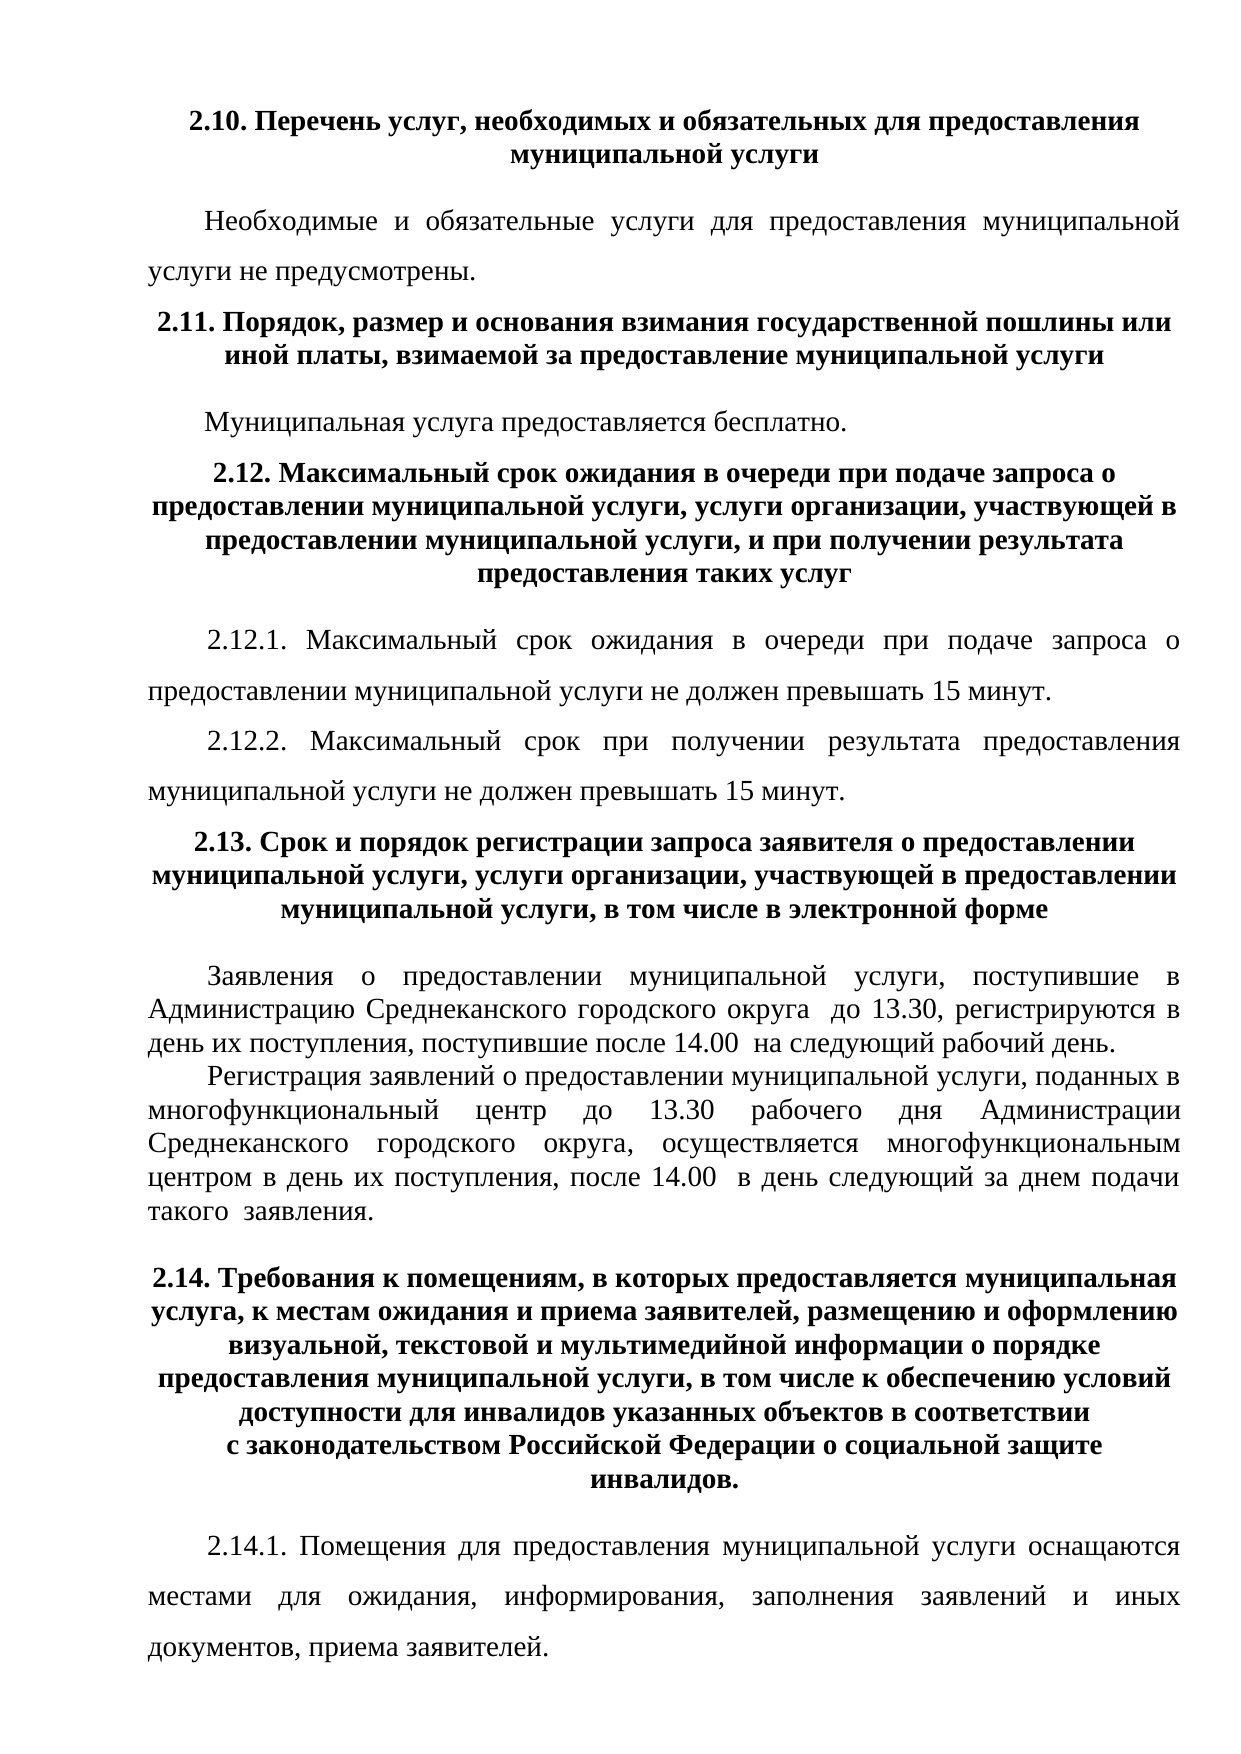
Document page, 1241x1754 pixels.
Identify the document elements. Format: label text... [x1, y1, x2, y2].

text 2.12. Максимальный срок ожидания в очереди при подаче запроса о предоставлении муниципальной услуги, услуги организации, участвующей в предоставлении муниципальной услуги, и при получении результата предоставления таких услуг [148, 455, 1181, 589]
text Необходимые и обязательные услуги для предоставления муниципальной услуги не предусмотрены. [148, 203, 1181, 287]
text 2.14.1. Помещения для предоставления муниципальной услуги оснащаются местами для ожидания, информирования, заполнения заявлений и иных документов, приема заявителей. [148, 1528, 1181, 1662]
text 2.12.2. Максимальный срок при получении результата предоставления муниципальной услуги не должен превышать 15 минут. [148, 723, 1181, 807]
text 2.14. Требования к помещениям, в которых предоставляется муниципальная услуга, к местам ожидания и приема заявителей, размещению и оформлению визуальной, текстовой и мультимедийной информации о порядке предоставления муниципальной услуги, в том числе к обеспечению условий доступности для инвалидов указанных объектов в соответствии [148, 1260, 1181, 1427]
text 2.12.1. Максимальный срок ожидания в очереди при подаче запроса о предоставлении муниципальной услуги не должен превышать 15 минут. [148, 622, 1181, 706]
text 2.10. Перечень услуг, необходимых и обязательных для предоставления муниципальной услуги [148, 103, 1181, 170]
text Регистрация заявлений о предоставлении муниципальной услуги, поданных в многофункциональный центр до 13.30 рабочего дня Администрации Среднеканского городского округа, осуществляется многофункциональным центром в день их поступления, после 14.00 в день следующий за днем подачи такого заявления. [148, 1058, 1181, 1226]
text Муниципальная услуга предоставляется бесплатно. [148, 404, 1181, 438]
text 2.11. Порядок, размер и основания взимания государственной пошлины или иной платы, взимаемой за предоставление муниципальной услуги [148, 304, 1181, 371]
text Заявления о предоставлении муниципальной услуги, поступившие в Администрацию Среднеканского городского округа до 13.30, регистрируются в день их поступления, поступившие после 14.00 на следующий рабочий день. [148, 958, 1181, 1058]
text с законодательством Российской Федерации о социальной защите инвалидов. [148, 1427, 1181, 1494]
text 2.13. Срок и порядок регистрации запроса заявителя о предоставлении муниципальной услуги, услуги организации, участвующей в предоставлении муниципальной услуги, в том числе в электронной форме [148, 824, 1181, 924]
